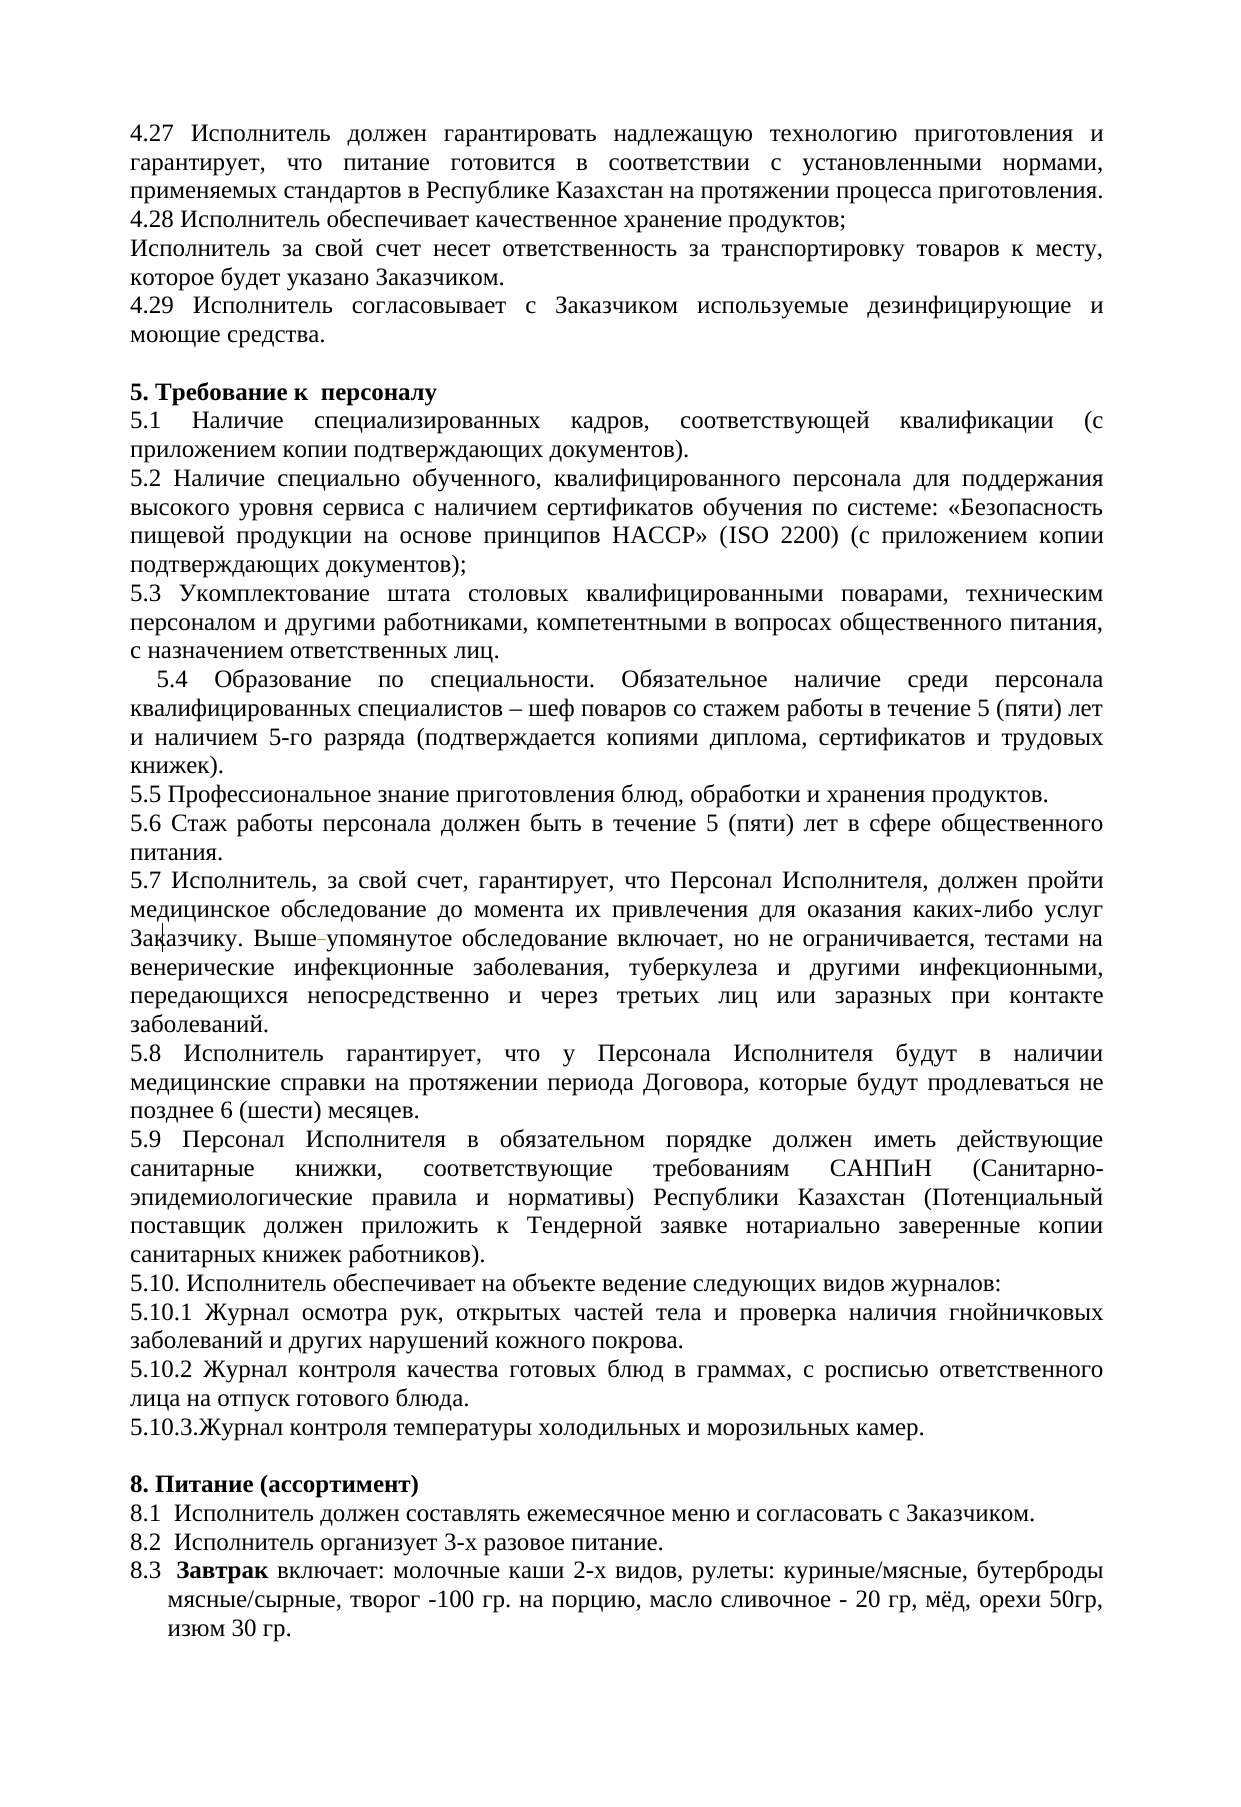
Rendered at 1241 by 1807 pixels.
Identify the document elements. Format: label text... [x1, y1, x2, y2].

text 5.2 Наличие специально обученного, квалифицированного персонала для поддержания высокого уровня сервиса с наличием сертификатов обучения по системе: «Безопасность пищевой продукции на основе принципов НАССР» (ISO 2200) (с приложением копии подтверждающих документов); [177, 463, 1152, 578]
text 5.1 Наличие специализированных кадров, соответствующей квалификации (с приложением копии подтверждающих документов). [177, 406, 1152, 463]
text 5.6 Стаж работы персонала должен быть в течение 5 (пяти) лет в сфере общественного питания. [177, 808, 1152, 866]
text 4.29 Исполнитель согласовывает с Заказчиком используемые дезинфицирующие и моющие средства. [177, 291, 1152, 348]
text 5.9 Персонал Исполнителя в обязательном порядке должен иметь действующие санитарные книжки, соответствующие требованиям САНПиН (Санитарно-эпидемиологические правила и нормативы) Республики Казахстан (Потенциальный поставщик должен приложить к Тендерной заявке нотариально заверенные копии санитарных книжек работников). [177, 1124, 1152, 1268]
list Исполнитель организует 3-х разовое питание. [177, 1527, 1152, 1556]
text 5.8 Исполнитель гарантирует, что у Персонала Исполнителя будут в наличии медицинские справки на протяжении периода Договора, которые будут продлеваться не позднее 6 (шести) месяцев. [177, 1038, 1152, 1124]
text 5.5 Профессиональное знание приготовления блюд, обработки и хранения продуктов. [177, 779, 1152, 808]
list Завтрак включает: молочные каши 2-х видов, рулеты: куриные/мясные, бутерброды мясные/сырные, творог -100 гр. на порцию, масло сливочное - 20 гр, мёд, орехи 50гр, изюм 30 гр. [177, 1556, 1152, 1642]
text 8.1 Исполнитель должен составлять ежемесячное меню и согласовать с Заказчиком. [177, 1498, 1152, 1527]
text 8. Питание (ассортимент) [177, 1469, 1152, 1498]
text 5.3 Укомплектование штата столовых квалифицированными поварами, техническим персоналом и другими работниками, компетентными в вопросах общественного питания, с назначением ответственных лиц. [177, 578, 1152, 664]
text Исполнитель за свой счет несет ответственность за транспортировку товаров к месту, которое будет указано Заказчиком. [177, 233, 1152, 291]
text 5.10.1 Журнал осмотра рук, открытых частей тела и проверка наличия гнойничковых заболеваний и других нарушений кожного покрова. [177, 1297, 1152, 1354]
text 4.28 Исполнитель обеспечивает качественное хранение продуктов; [177, 204, 1152, 233]
text 5.10.2 Журнал контроля качества готовых блюд в граммах, с росписью ответственного лица на отпуск готового блюда. [177, 1354, 1152, 1412]
text 5.4 Образование по специальности. Обязательное наличие среди персонала квалифицированных специалистов – шеф поваров со стажем работы в течение 5 (пяти) лет и наличием 5-го разряда (подтверждается копиями диплома, сертификатов и трудовых книжек). [177, 664, 1152, 779]
text 4.27 Исполнитель должен гарантировать надлежащую технологию приготовления и гарантирует, что питание готовится в соответствии с установленными нормами, применяемых стандартов в Республике Казахстан на протяжении процесса приготовления. [177, 118, 1152, 204]
text 5.10. Исполнитель обеспечивает на объекте ведение следующих видов журналов: [177, 1268, 1152, 1297]
text 5.7 Исполнитель, за свой счет, гарантирует, что Персонал Исполнителя, должен пройти медицинское обследование до момента их привлечения для оказания каких-либо услуг Заказчику. Вышеупомянутое обследование включает, но не ограничивается, тестами на венерические инфекционные заболевания, туберкулеза и другими инфекционными, передающихся непосредственно и через третьих лиц или заразных при контакте заболеваний. [177, 866, 1152, 1038]
text 5.10.3.Журнал контроля температуры холодильных и морозильных камер. [177, 1412, 1152, 1441]
text 5. Требование к персоналу [177, 377, 1152, 406]
